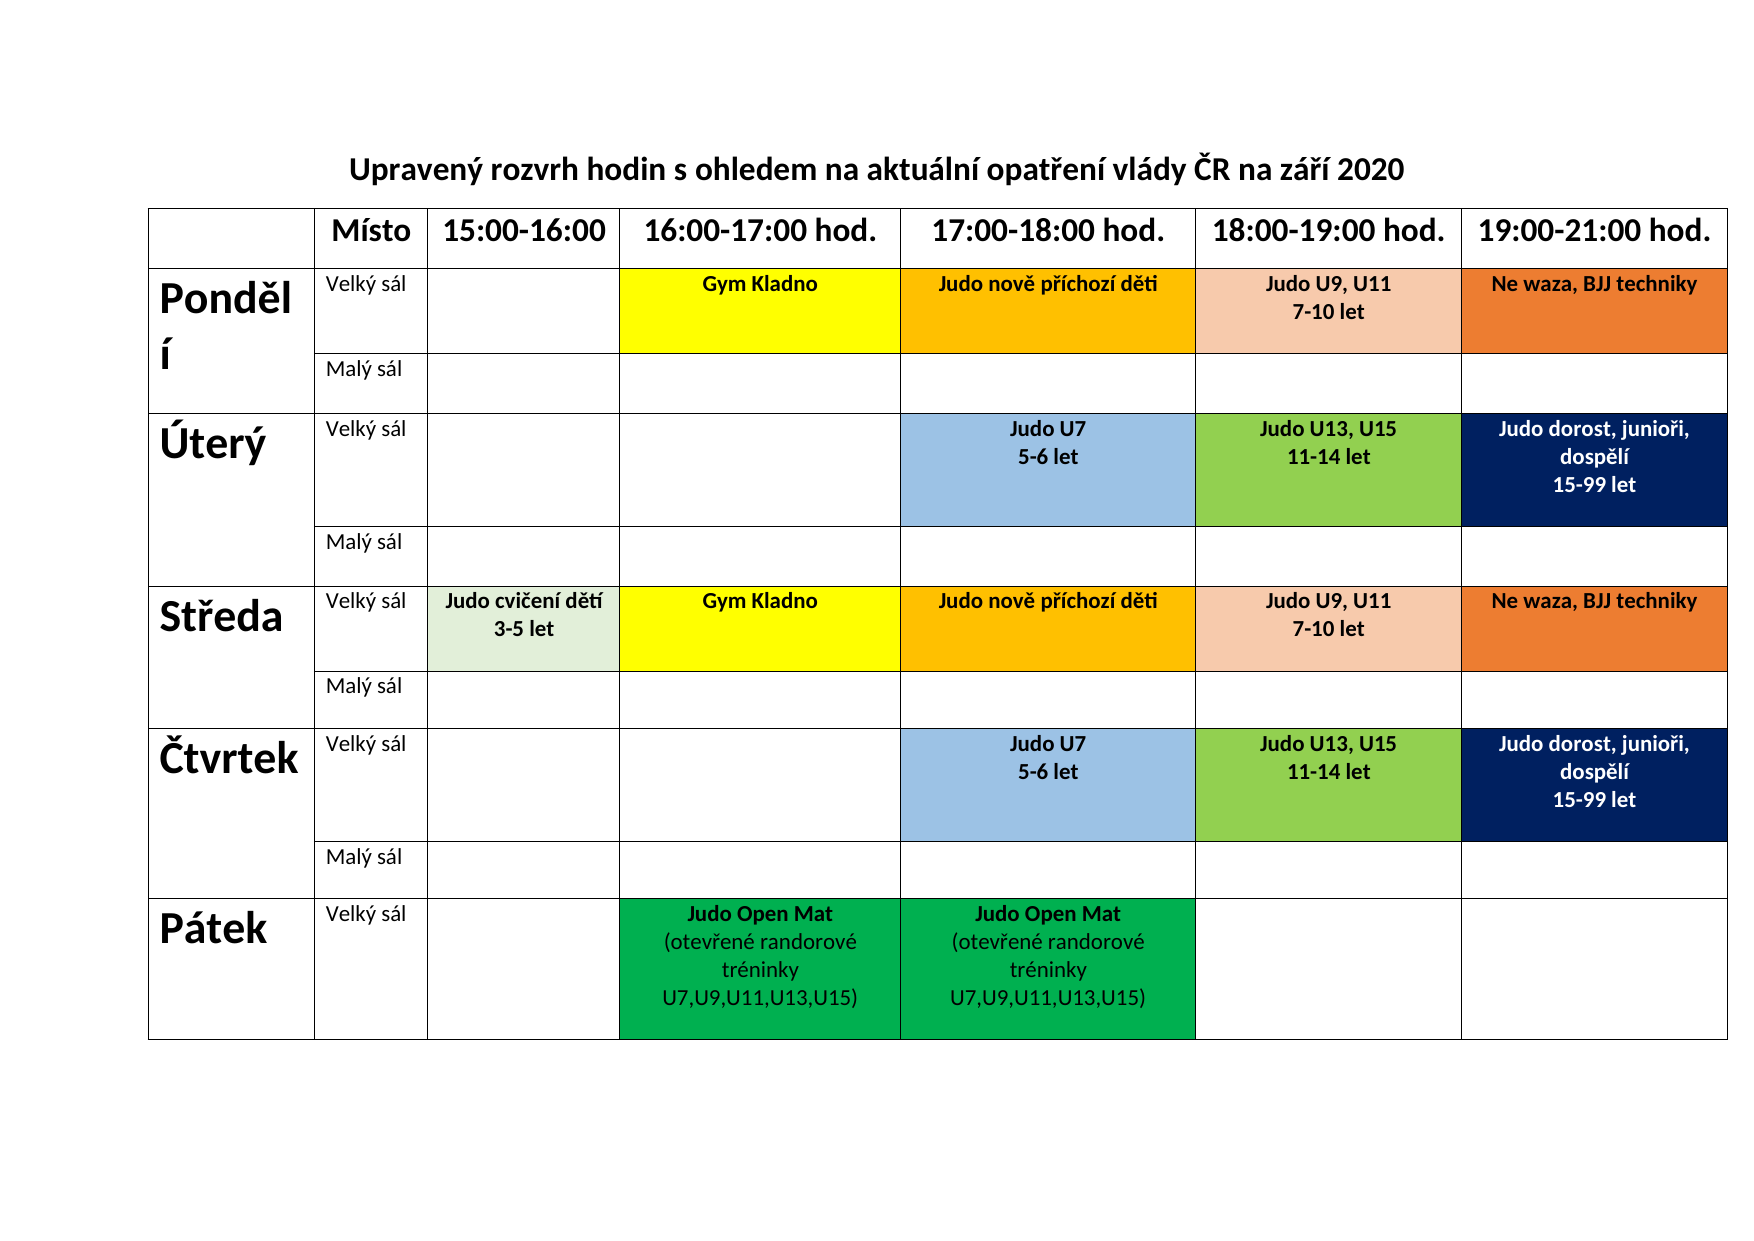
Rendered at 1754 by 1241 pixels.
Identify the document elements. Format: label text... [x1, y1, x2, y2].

table_header 15:00-16:00 [428, 209, 619, 268]
table_header 17:00-18:00 hod. [901, 209, 1195, 268]
table_cell Judo dorost, junioři, dospělí 15-99 let [1462, 414, 1727, 526]
text Upravený rozvrh hodin s ohledem na aktuální opatření vlády ČR na září 2020 [148, 148, 1606, 188]
table_cell [1462, 672, 1727, 728]
table_cell Judo U7 5-6 let [901, 729, 1195, 841]
table_cell [1196, 527, 1461, 586]
table_cell [901, 354, 1195, 413]
table_cell [620, 527, 900, 586]
table_cell Ne waza, BJJ techniky [1462, 587, 1727, 671]
table_cell [1196, 672, 1461, 728]
table_cell Judo Open Mat (otevřené randorové tréninky U7,U9,U11,U13,U15) [901, 899, 1195, 1039]
table_cell Velký sál [315, 414, 427, 526]
table_header [149, 209, 314, 268]
table_cell [428, 269, 619, 353]
table_cell Velký sál [315, 587, 427, 671]
table_cell Malý sál [315, 527, 427, 586]
table_cell [1196, 842, 1461, 898]
table_cell [428, 672, 619, 728]
table_cell Gym Kladno [620, 587, 900, 671]
table_cell Ne waza, BJJ techniky [1462, 269, 1727, 353]
table_cell [620, 729, 900, 841]
table_cell [620, 414, 900, 526]
table_cell [1462, 899, 1727, 1039]
table_cell [1462, 527, 1727, 586]
table_cell [901, 842, 1195, 898]
table_cell Malý sál [315, 672, 427, 728]
table_cell Pondělí [149, 269, 314, 413]
table_cell Velký sál [315, 269, 427, 353]
table_cell Judo U13, U15 11-14 let [1196, 414, 1461, 526]
table_cell Judo U13, U15 11-14 let [1196, 729, 1461, 841]
table_header 16:00-17:00 hod. [620, 209, 900, 268]
table_cell Malý sál [315, 354, 427, 413]
table_cell [428, 729, 619, 841]
table_cell Judo nově příchozí děti [901, 269, 1195, 353]
table_cell [1462, 354, 1727, 413]
table_cell [1196, 899, 1461, 1039]
table_cell [428, 842, 619, 898]
table_cell [428, 414, 619, 526]
table_cell Velký sál [315, 729, 427, 841]
table_header 19:00-21:00 hod. [1462, 209, 1727, 268]
table_cell [901, 672, 1195, 728]
table_header 18:00-19:00 hod. [1196, 209, 1461, 268]
table_cell [620, 354, 900, 413]
table_cell Judo Open Mat (otevřené randorové tréninky U7,U9,U11,U13,U15) [620, 899, 900, 1039]
table_cell Judo U9, U11 7-10 let [1196, 587, 1461, 671]
table_cell [428, 354, 619, 413]
table_cell Malý sál [315, 842, 427, 898]
table_cell [901, 527, 1195, 586]
table_cell [428, 527, 619, 586]
table_cell [1196, 354, 1461, 413]
table_cell Judo cvičení dětí 3-5 let [428, 587, 619, 671]
table_cell Úterý [149, 414, 314, 586]
table_cell [620, 842, 900, 898]
table_cell Judo nově příchozí děti [901, 587, 1195, 671]
table_cell [620, 672, 900, 728]
table_cell Judo dorost, junioři, dospělí 15-99 let [1462, 729, 1727, 841]
table_header Místo [315, 209, 427, 268]
table_cell Judo U7 5-6 let [901, 414, 1195, 526]
table_cell Judo U9, U11 7-10 let [1196, 269, 1461, 353]
table_cell Středa [149, 587, 314, 728]
table_cell Velký sál [315, 899, 427, 1039]
table_cell [1462, 842, 1727, 898]
table_cell Gym Kladno [620, 269, 900, 353]
table_cell Pátek [149, 899, 314, 1039]
table_cell [428, 899, 619, 1039]
table_cell Čtvrtek [149, 729, 314, 898]
